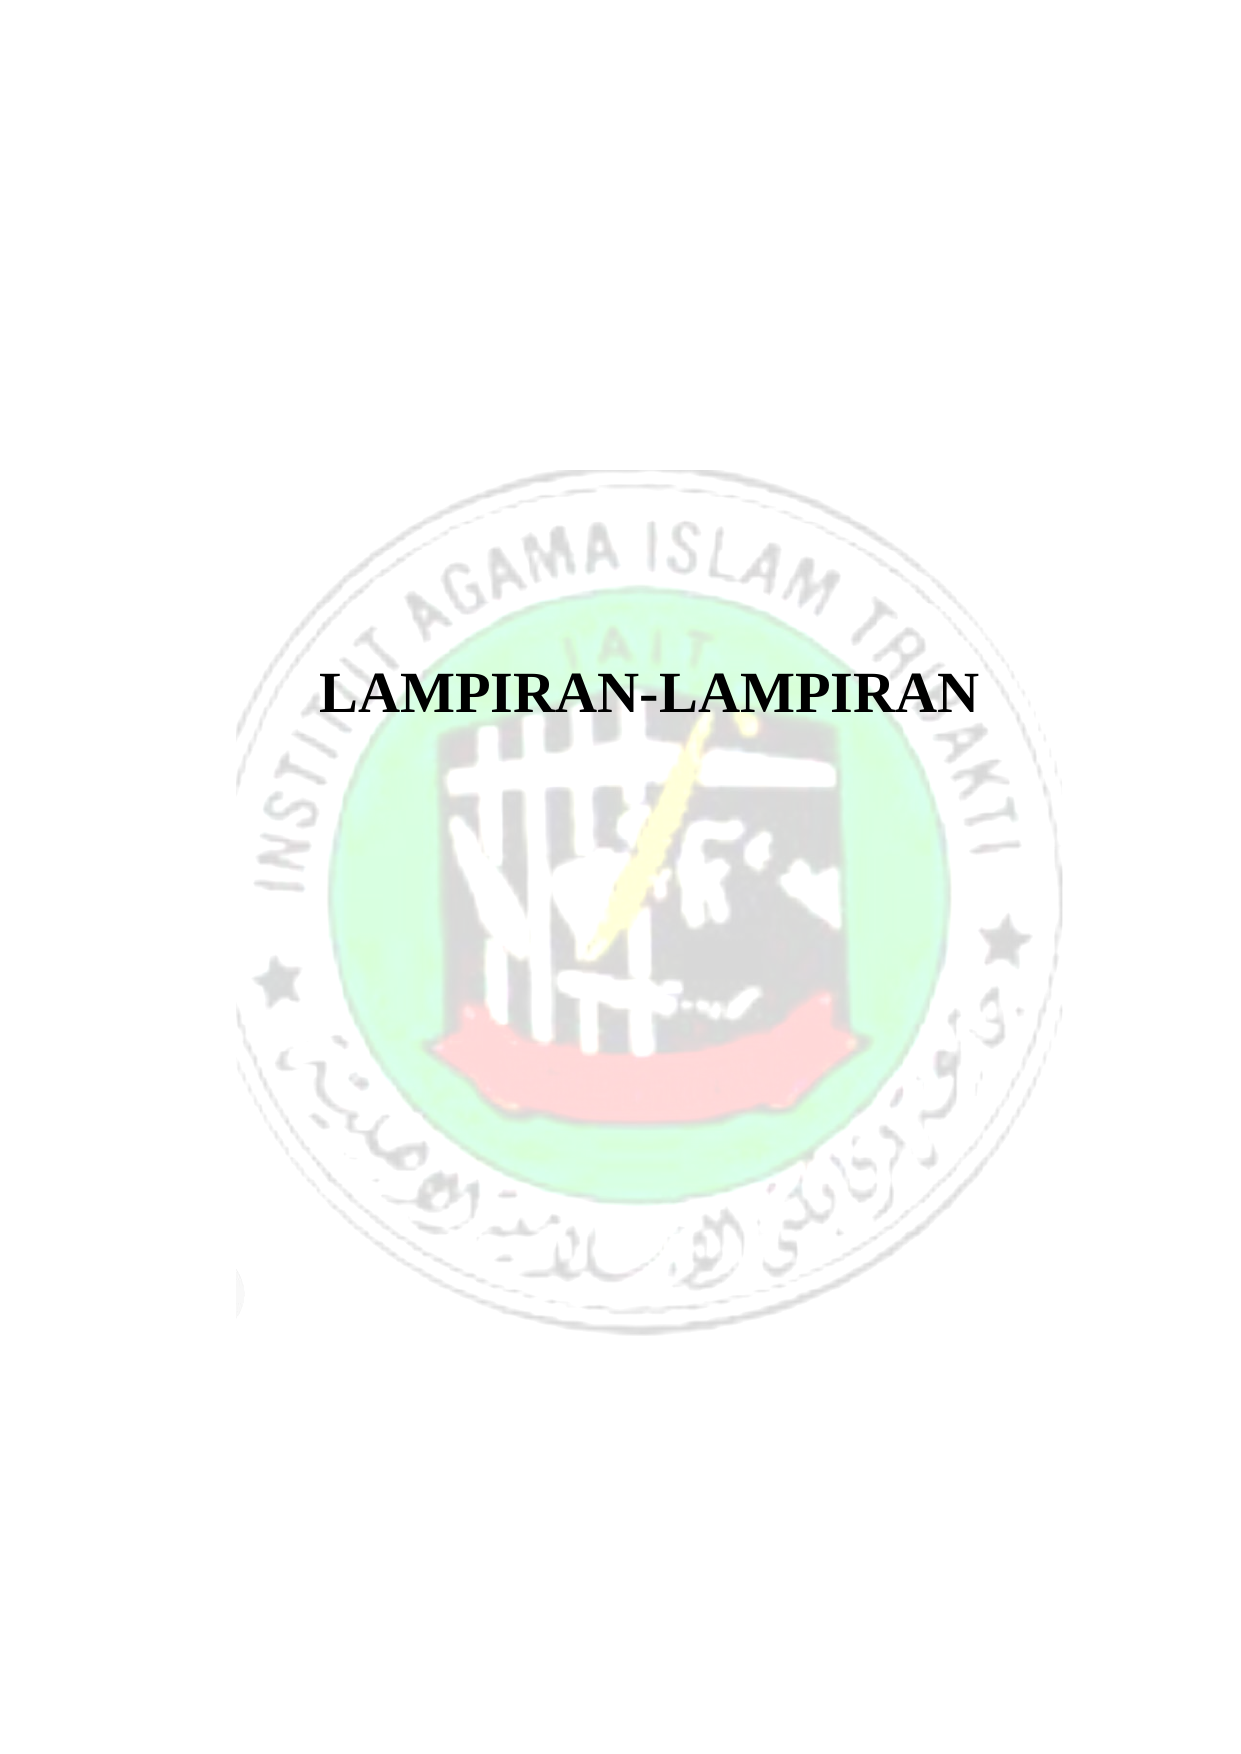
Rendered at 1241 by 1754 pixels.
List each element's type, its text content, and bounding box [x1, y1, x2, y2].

text LAMPIRAN-LAMPIRAN [236, 658, 1063, 725]
